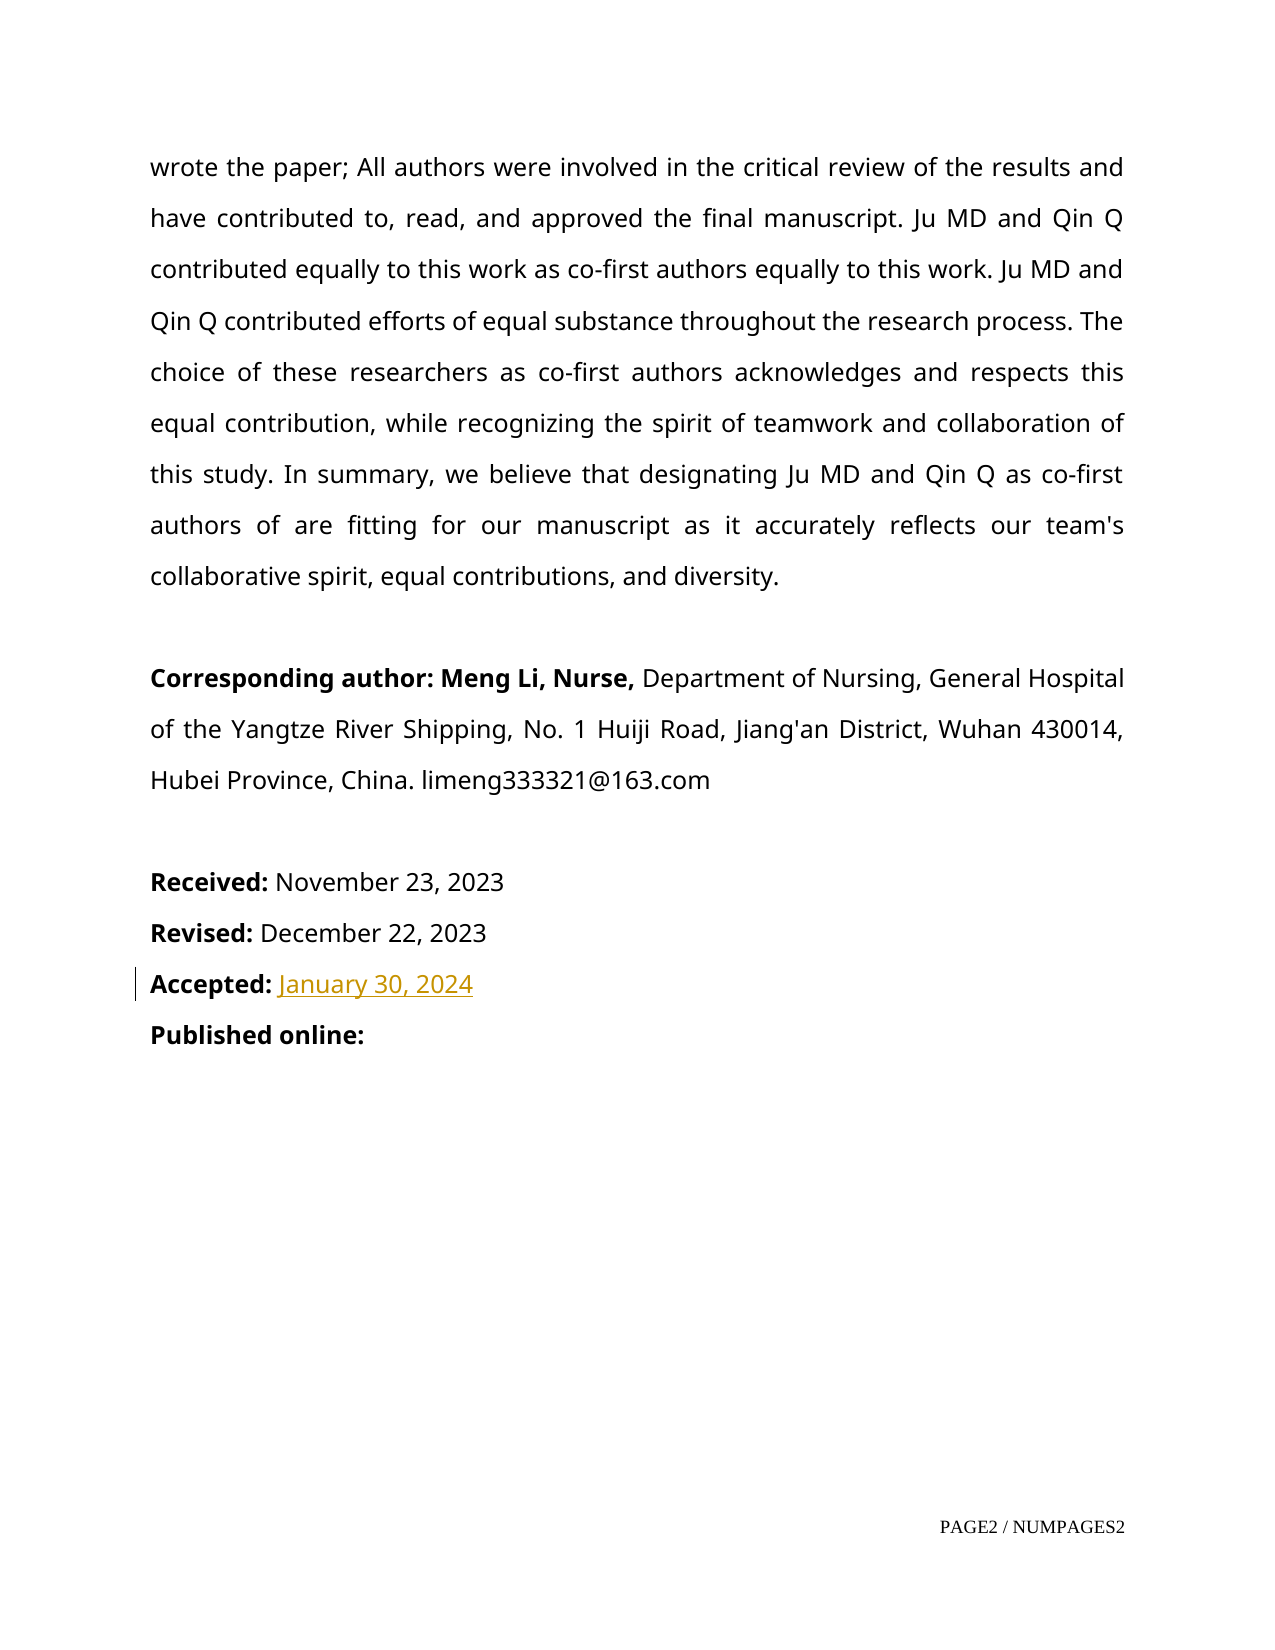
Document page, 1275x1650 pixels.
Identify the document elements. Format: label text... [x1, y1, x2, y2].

text Revised: December 22, 2023 [150, 916, 1125, 950]
text Received: November 23, 2023 [150, 864, 1125, 899]
text Published online: [150, 1018, 1125, 1052]
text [150, 150, 1125, 592]
text Corresponding author: Meng Li, Nurse, Department of Nursing, General Hospital of the Yangtze River Shipping, No. 1 Huiji Road, Jiang'an District, Wuhan 430014, Hubei Province, China. limeng333321@163.com [150, 660, 1125, 797]
text Accepted: [150, 967, 1125, 1001]
